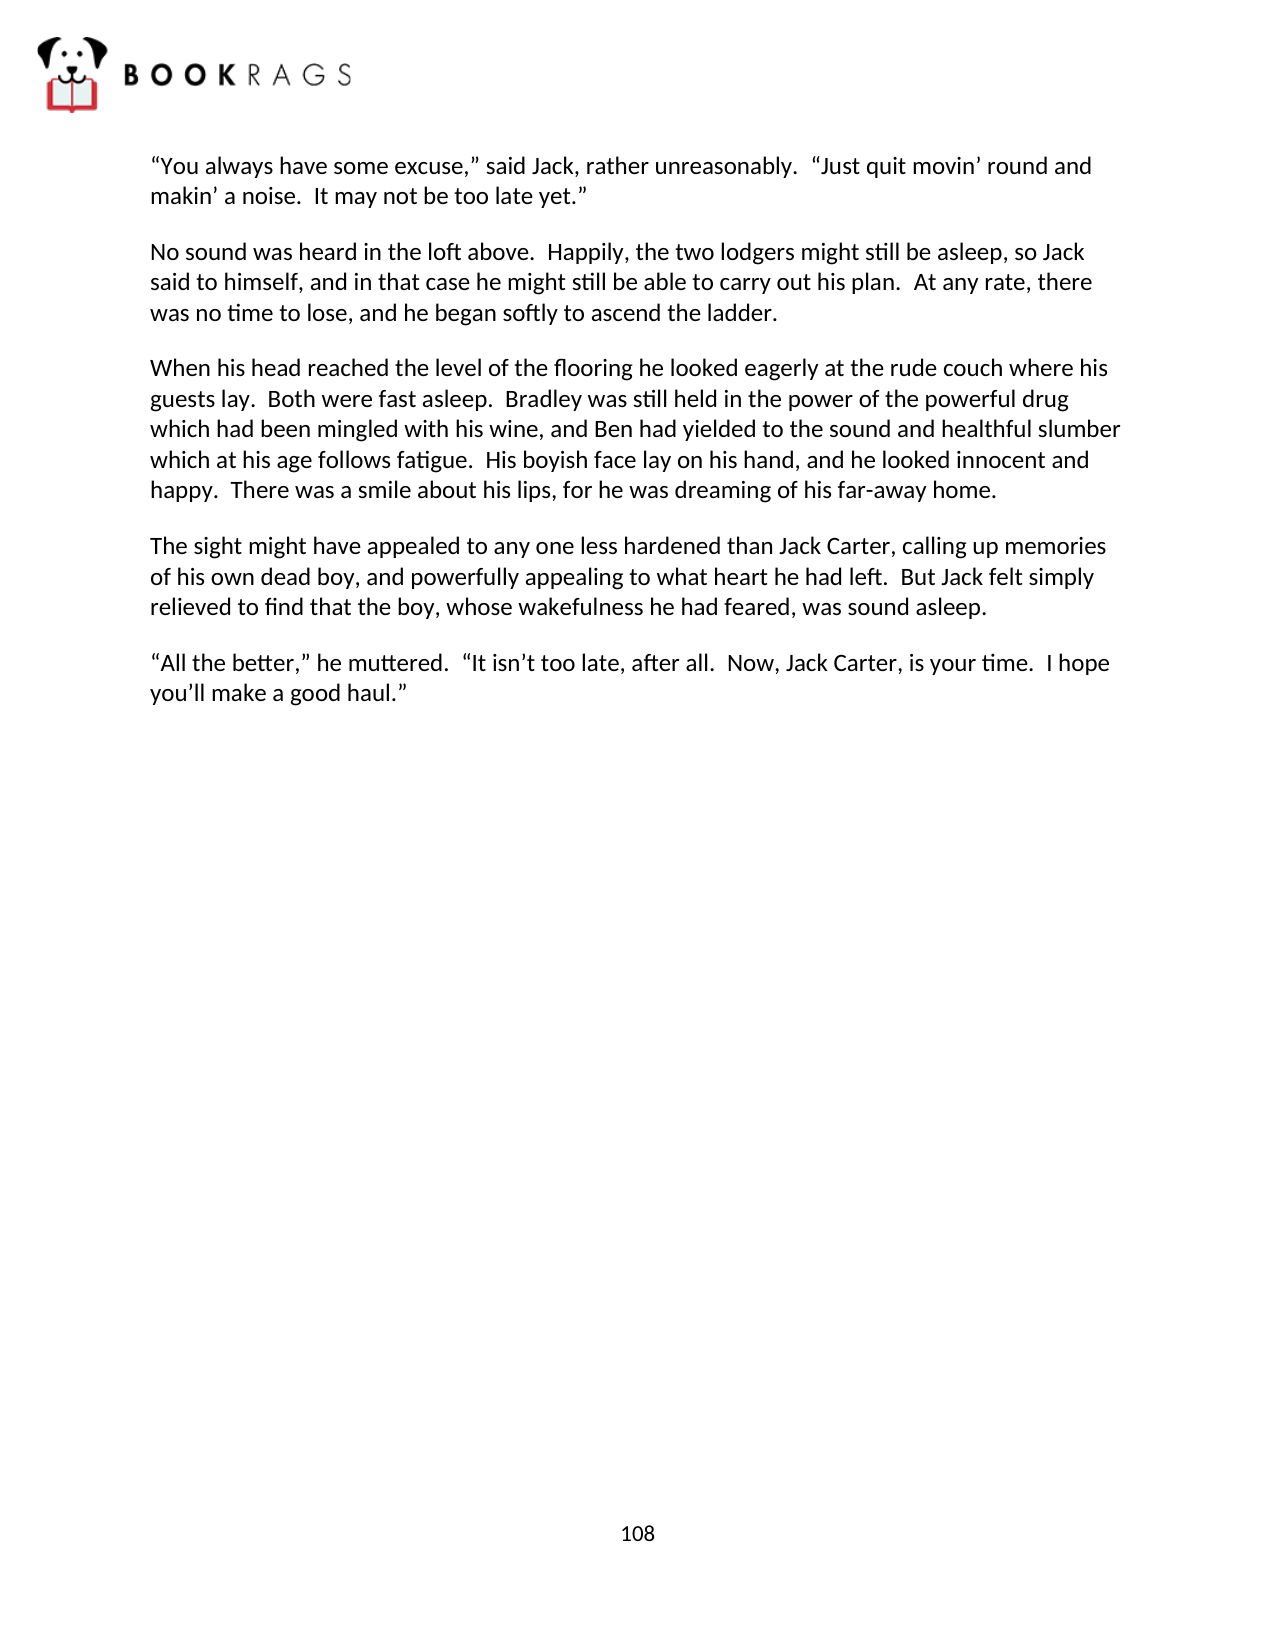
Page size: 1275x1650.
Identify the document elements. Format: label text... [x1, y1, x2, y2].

text No sound was heard in the loft above. Happily, the two lodgers might still be asleep, so Jack said to himself, and in that case he might still be able to carry out his plan. At any rate, there was no time to lose, and he began softly to ascend the ladder. [150, 236, 1125, 328]
text “All the better,” he muttered. “It isn’t too late, after all. Now, Jack Carter, is your time. I hope you’ll make a good haul.” [150, 647, 1125, 708]
text “You always have some excuse,” said Jack, rather unreasonably. “Just quit movin’ round and makin’ a noise. It may not be too late yet.” [150, 150, 1125, 211]
text The sight might have appealed to any one less hardened than Jack Carter, calling up memories of his own dead boy, and powerfully appealing to what heart he had left. But Jack felt simply relieved to find that the boy, whose wakefulness he had feared, was sound asleep. [150, 530, 1125, 622]
text When his head reached the level of the flooring he looked eagerly at the rude couch where his guests lay. Both were fast asleep. Bradley was still held in the power of the powerful drug which had been mingled with his wine, and Ben had yielded to the sound and healthful slumber which at his age follows fatigue. His boyish face lay on his hand, and he looked innocent and happy. There was a smile about his lips, for he was dreaming of his far-away home. [150, 353, 1125, 505]
picture [37, 37, 351, 113]
